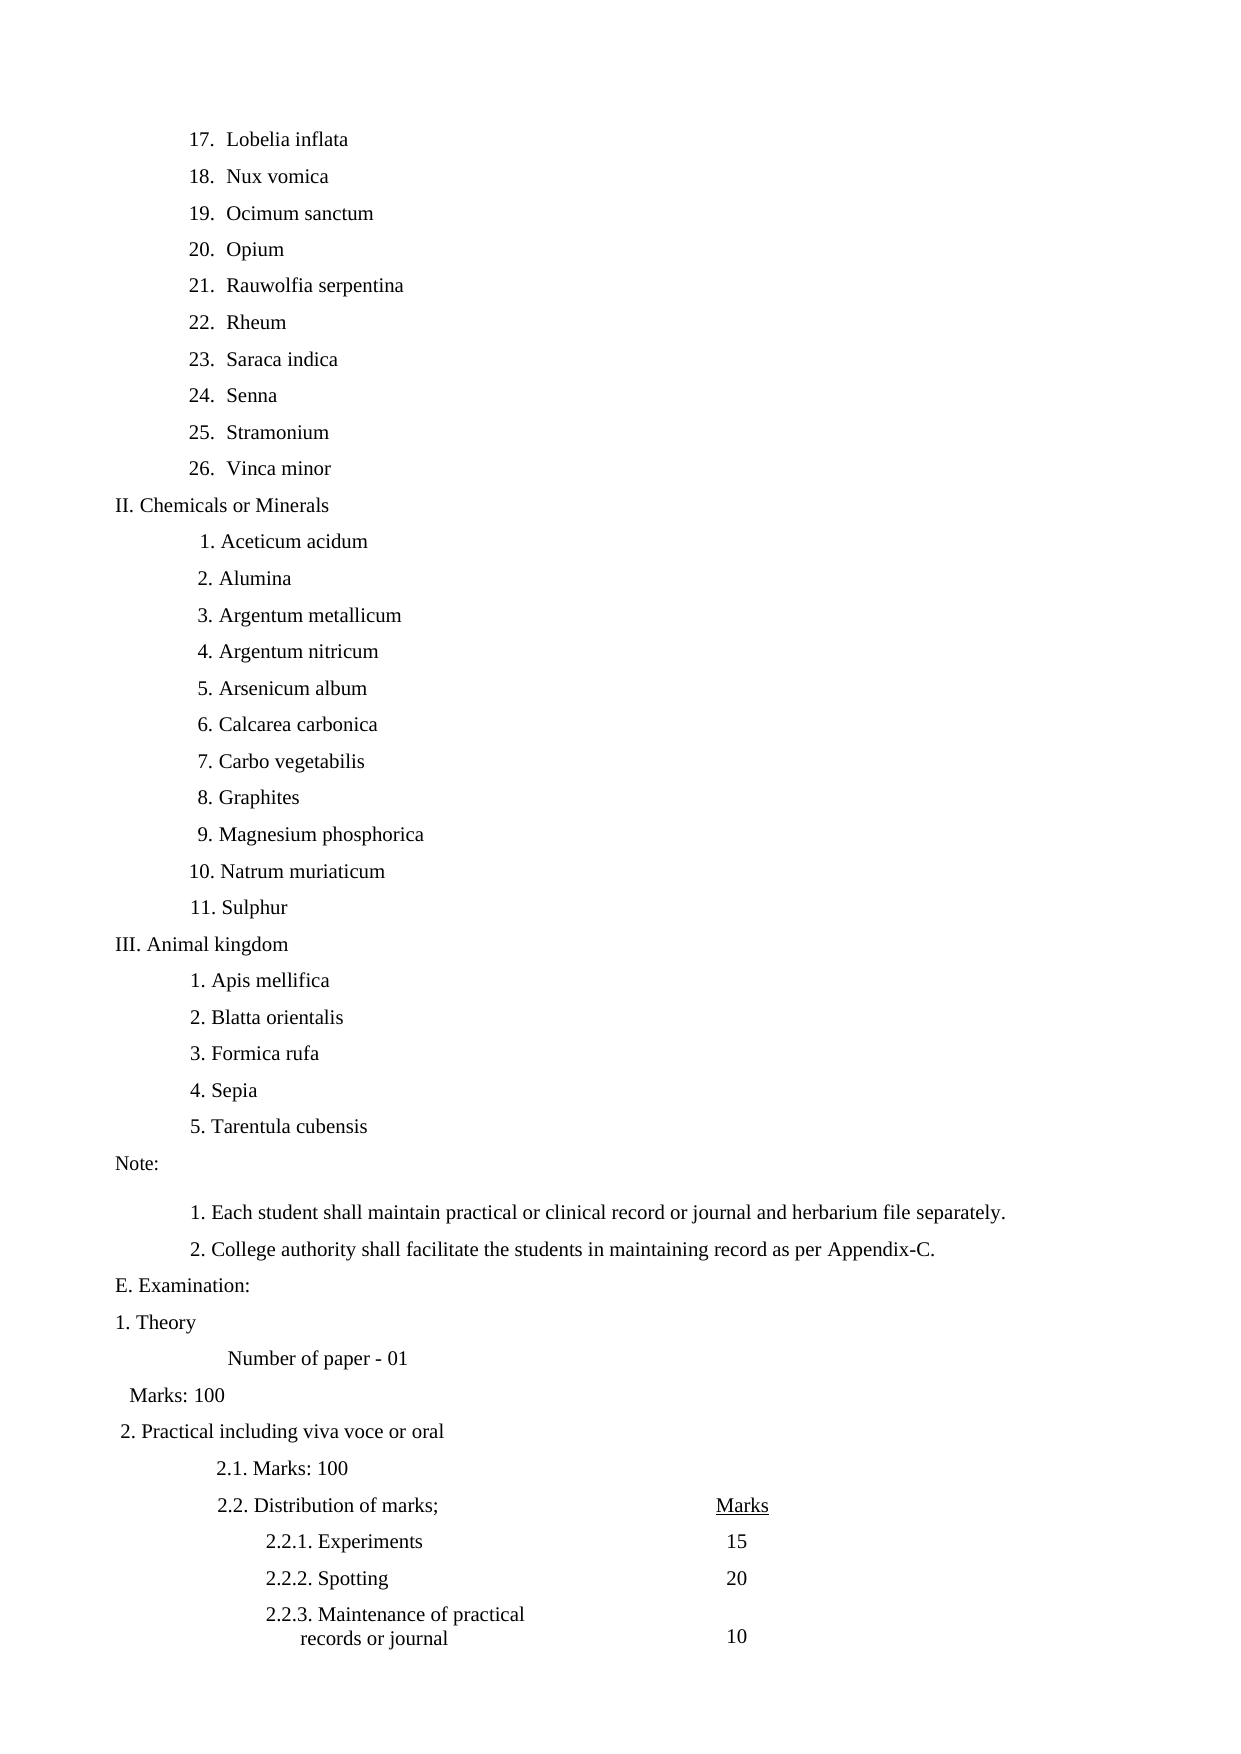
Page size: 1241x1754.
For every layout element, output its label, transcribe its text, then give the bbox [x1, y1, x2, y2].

table_cell 2.2.1. Experiments [212, 1525, 620, 1561]
list Formica rufa [190, 1041, 1148, 1065]
table_cell 10 [620, 1598, 774, 1650]
list Marks: 100 [92, 1383, 1148, 1407]
list Tarentula cubensis [190, 1114, 1148, 1138]
table_cell 2.2.3. Maintenance of practical records or journal [212, 1598, 620, 1650]
list Chemicals or Minerals [115, 493, 1148, 517]
list Argentum nitricum [197, 639, 1148, 663]
table_cell 2.2.2. Spotting [212, 1561, 620, 1598]
list Theory [115, 1310, 1148, 1334]
list College authority shall facilitate the students in maintaining record as per Appendix-C. [190, 1237, 1148, 1261]
list Magnesium phosphorica [197, 822, 1148, 846]
list Saraca indica [189, 347, 1148, 371]
list Argentum metallicum [197, 602, 1148, 627]
table_header Marks [620, 1496, 774, 1525]
list Aceticum acidum [199, 529, 1148, 553]
list Senna [189, 383, 1148, 407]
text Note: [115, 1151, 161, 1175]
list Nux vomica [188, 164, 1148, 188]
list Blatta orientalis [190, 1005, 1148, 1029]
list Lobelia inflata [188, 127, 1148, 151]
list Vinca minor [189, 456, 1148, 480]
table_header 2.2. Distribution of marks; [212, 1496, 620, 1525]
list Rheum [189, 310, 1148, 334]
text E. Examination: [115, 1273, 1148, 1297]
list Graphites [197, 785, 1148, 809]
list Animal kingdom [115, 931, 1148, 956]
list Ocimum sanctum [189, 200, 1148, 224]
list Practical including viva voce or oral [120, 1419, 1148, 1443]
list Natrum muriaticum [189, 858, 1148, 883]
list Number of paper - 01 [227, 1346, 1148, 1370]
list Calcarea carbonica [197, 712, 1148, 736]
table_cell 20 [620, 1561, 774, 1598]
list Sepia [190, 1078, 1148, 1102]
list Arsenicum album [197, 676, 1148, 699]
list Alumina [197, 566, 1148, 590]
list Opium [189, 237, 1148, 261]
list Stramonium [189, 420, 1148, 444]
list Each student shall maintain practical or clinical record or journal and herbarium file separately. [190, 1200, 1148, 1224]
list Rauwolfia serpentina [189, 273, 1148, 297]
table_cell 15 [620, 1525, 774, 1561]
list Carbo vegetabilis [197, 749, 1148, 773]
list Sulphur [190, 895, 1148, 919]
list Apis mellifica [190, 968, 1148, 992]
text 2.1. Marks: 100 [216, 1456, 1148, 1480]
